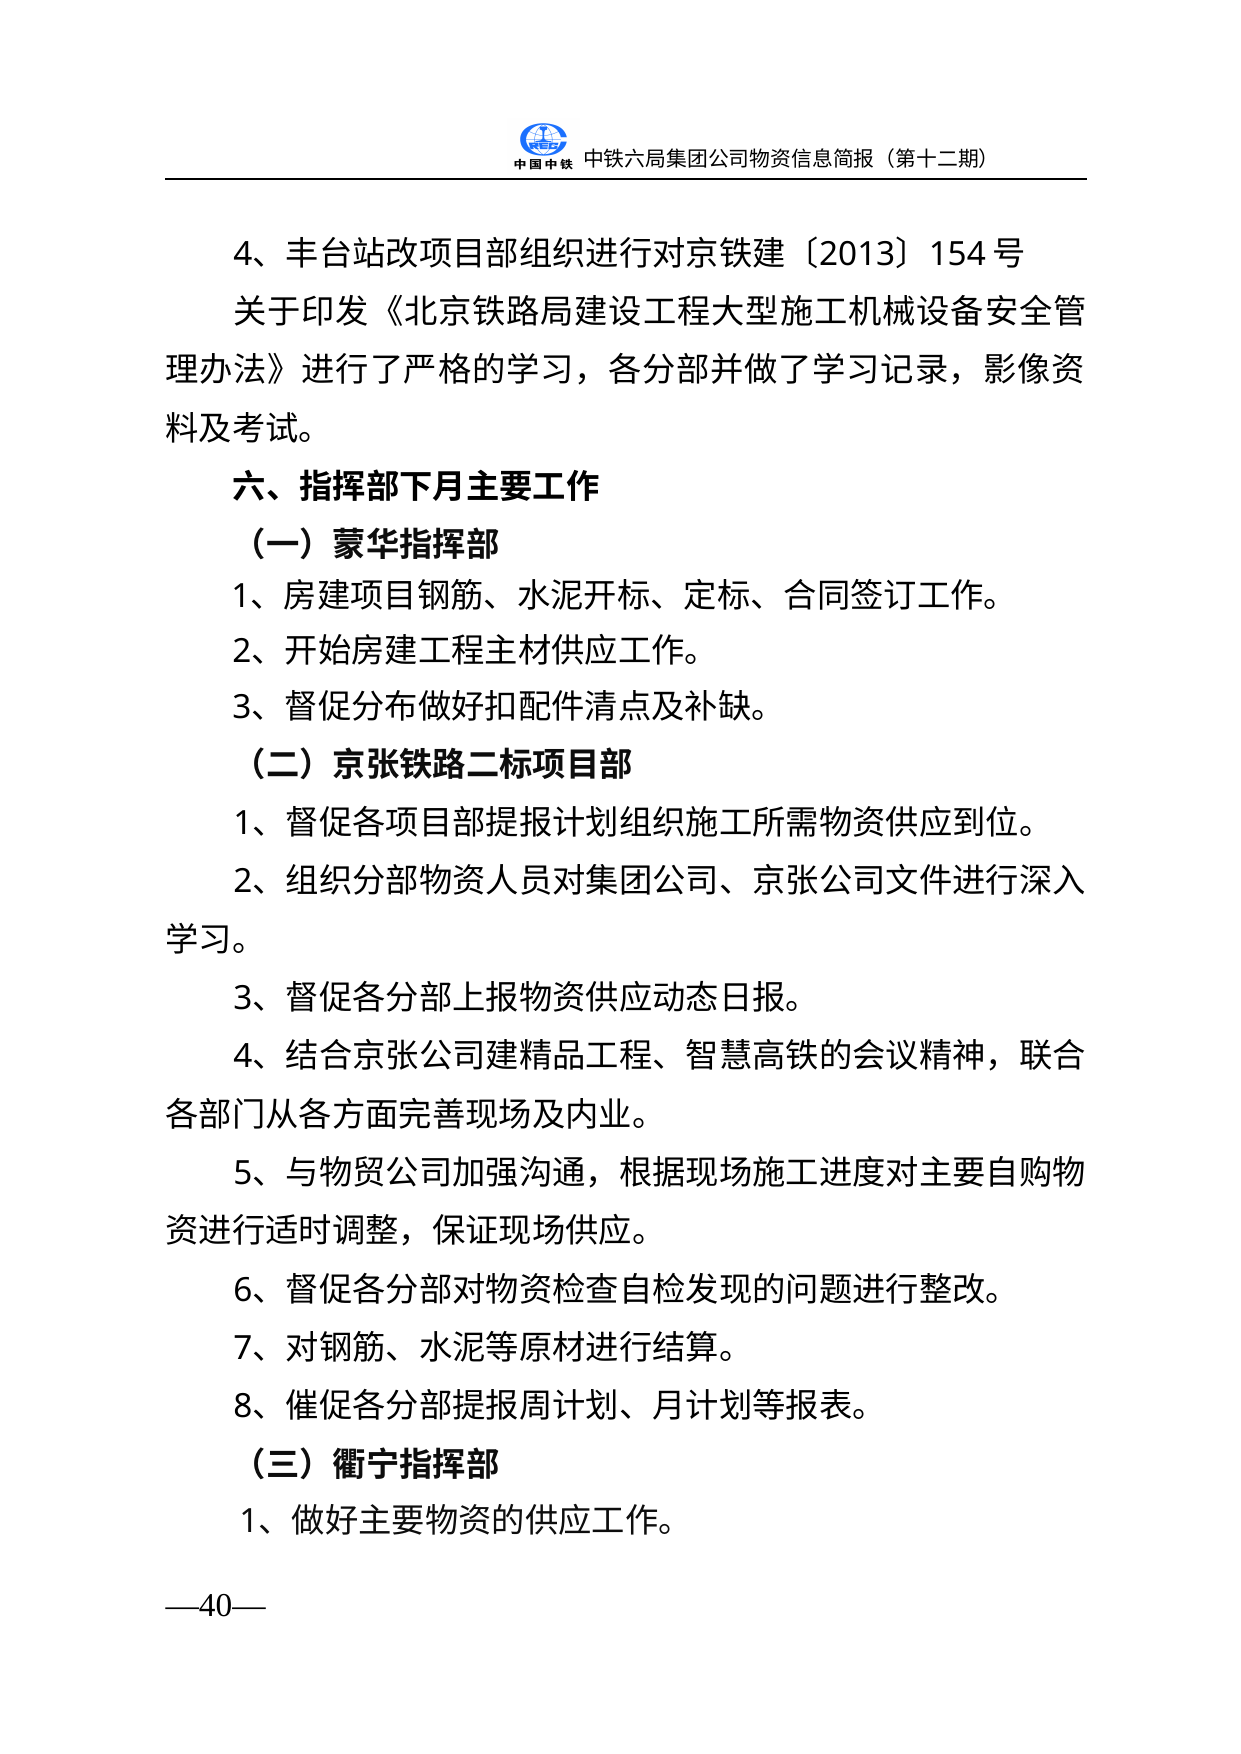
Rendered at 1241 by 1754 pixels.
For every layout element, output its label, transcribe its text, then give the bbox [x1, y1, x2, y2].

picture [507, 118, 580, 175]
text （二）京张铁路二标项目部 [165, 729, 1087, 788]
text 关于印发《北京铁路局建设工程大型施工机械设备安全管理办法》进行了严格的学习，各分部并做了学习记录，影像资料及考试。 [165, 277, 1087, 452]
text 4、结合京张公司建精品工程、智慧高铁的会议精神，联合各部门从各方面完善现场及内业。 [165, 1021, 1087, 1138]
text 1、督促各项目部提报计划组织施工所需物资供应到位。 [165, 788, 1087, 846]
text 6、督促各分部对物资检查自检发现的问题进行整改。 [165, 1254, 1087, 1313]
text 7、对钢筋、水泥等原材进行结算。 [165, 1313, 1087, 1371]
text 4、丰台站改项目部组织进行对京铁建〔2013〕154号 [165, 218, 1087, 277]
text 2、开始房建工程主材供应工作。 [165, 617, 1087, 673]
text （一）蒙华指挥部 [165, 510, 1087, 568]
text 1、做好主要物资的供应工作。 [165, 1488, 1087, 1544]
text 六、指挥部下月主要工作 [165, 452, 1087, 510]
text 1、房建项目钢筋、水泥开标、定标、合同签订工作。 [165, 568, 1087, 617]
text 5、与物贸公司加强沟通，根据现场施工进度对主要自购物资进行适时调整，保证现场供应。 [165, 1138, 1087, 1254]
text 3、督促各分部上报物资供应动态日报。 [165, 963, 1087, 1021]
text （三）衢宁指挥部 [165, 1429, 1087, 1488]
text 8、催促各分部提报周计划、月计划等报表。 [165, 1371, 1087, 1429]
text 3、督促分布做好扣配件清点及补缺。 [165, 673, 1087, 729]
text 2、组织分部物资人员对集团公司、京张公司文件进行深入学习。 [165, 846, 1087, 963]
